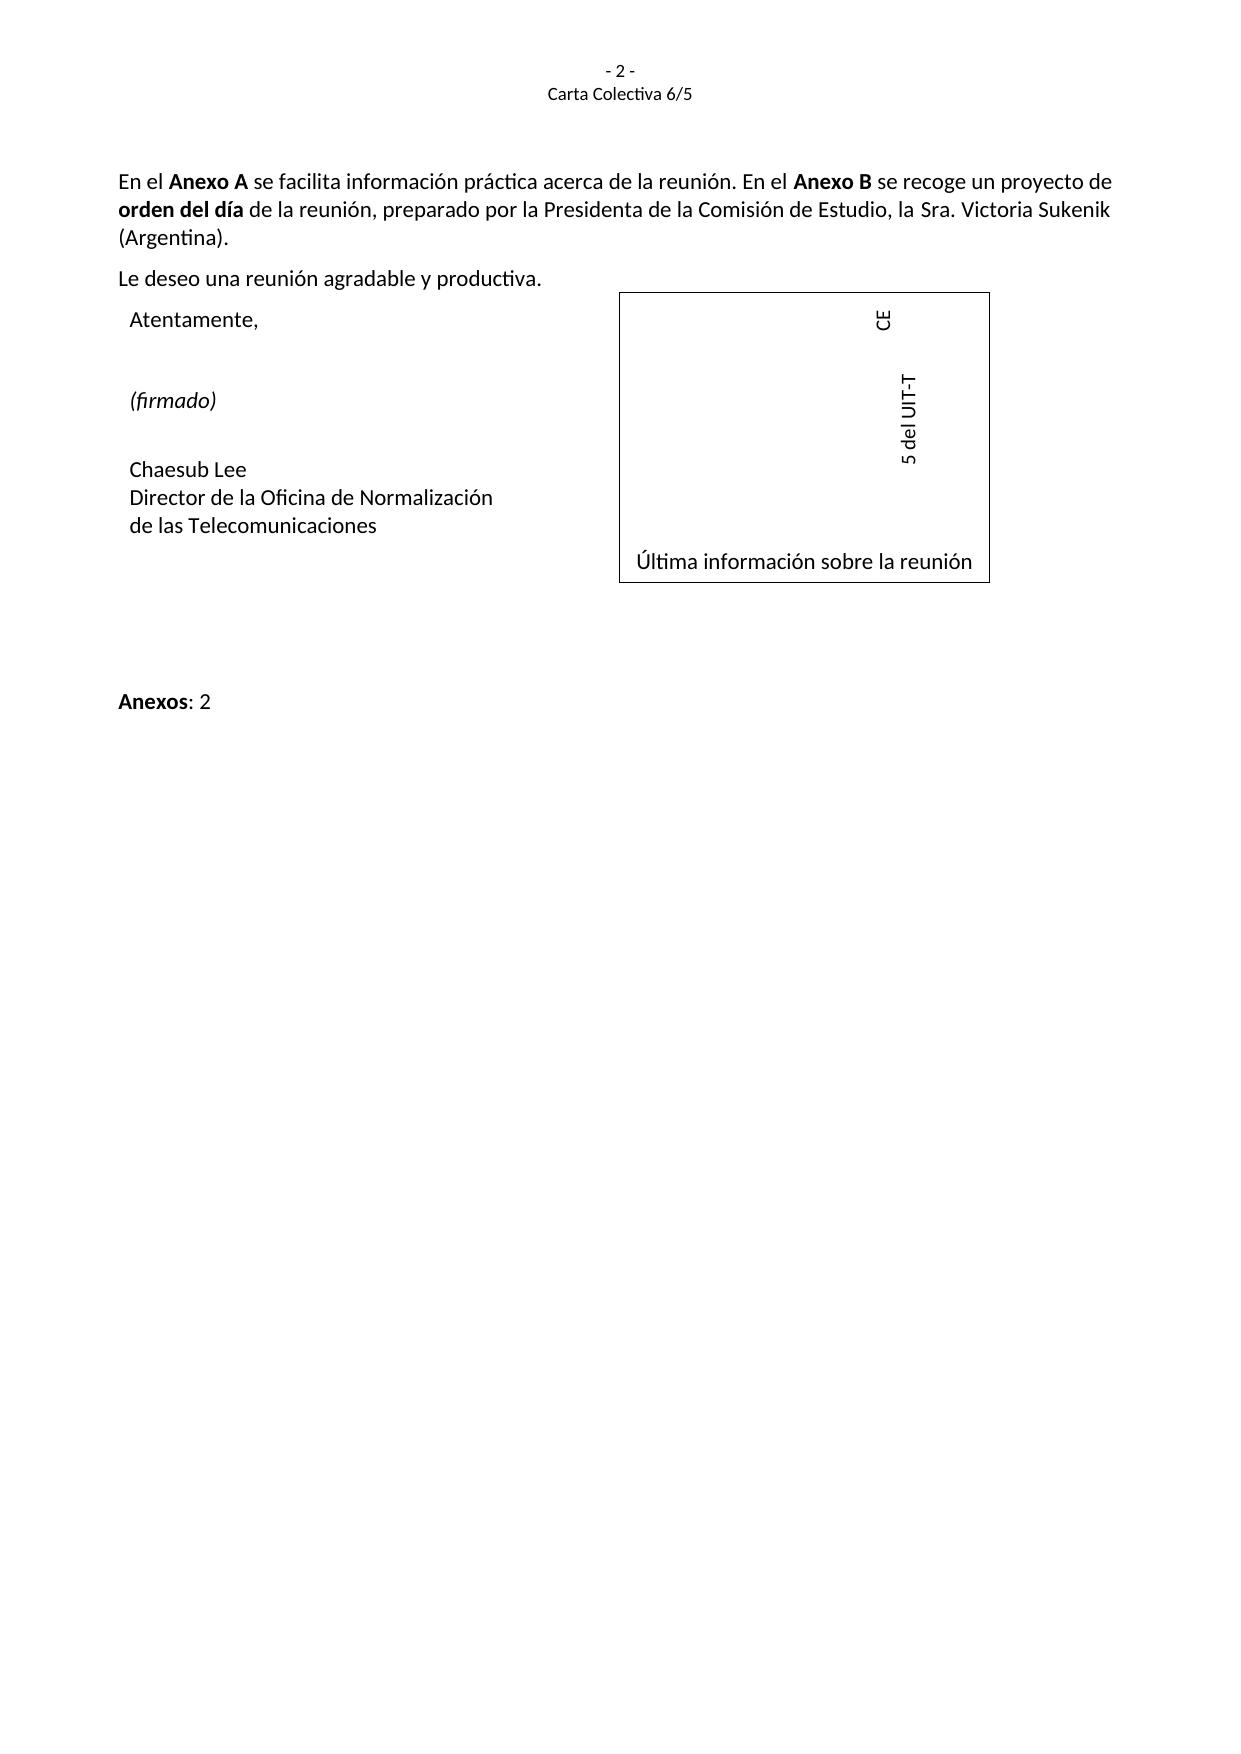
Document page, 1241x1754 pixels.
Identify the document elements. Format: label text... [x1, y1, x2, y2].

table_cell Última información sobre la reunión [620, 547, 989, 582]
text Anexos: 2 [118, 687, 1122, 715]
text Le deseo una reunión agradable y productiva. [118, 264, 1122, 292]
title En el Anexo A se facilita información práctica acerca de la reunión. En el Anexo B se recoge un proyecto de orden del día de la reunión, preparado por la Presidenta de la Comisión de Estudio, la Sra. Victoria Sukenik (Argentina). [118, 167, 1122, 251]
table_header Atentamente, (firmado) Chaesub Lee Director de la Oficina de Normalización de las Telecomunicaciones [118, 292, 619, 582]
table_header CE 5 del UIT-T [620, 293, 989, 547]
